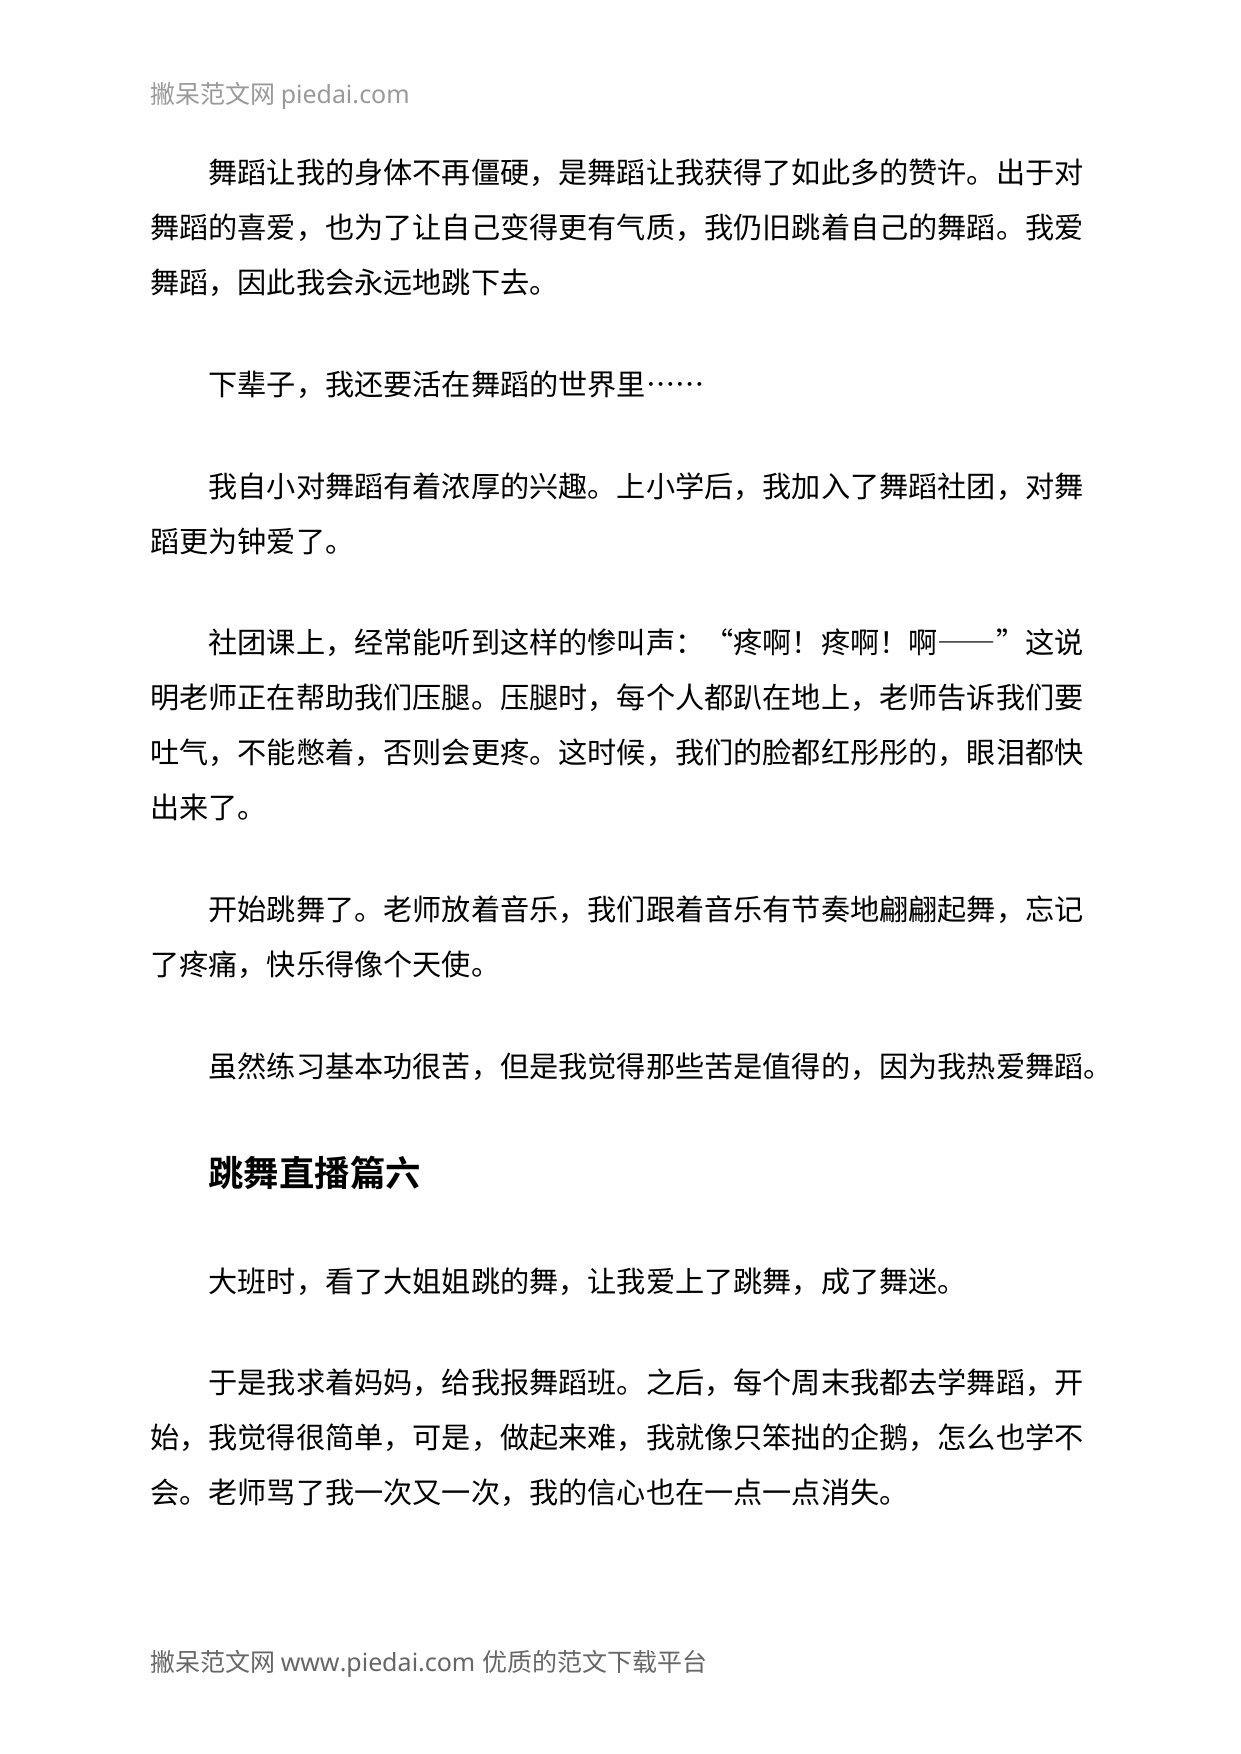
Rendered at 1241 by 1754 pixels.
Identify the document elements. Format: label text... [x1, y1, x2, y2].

text 跳舞直播篇六 [150, 1145, 1090, 1196]
text 大班时，看了大姐姐跳的舞，让我爱上了跳舞，成了舞迷。 [150, 1258, 1090, 1301]
text 虽然练习基本功很苦，但是我觉得那些苦是值得的，因为我热爱舞蹈。 [150, 1043, 1090, 1085]
text 舞蹈让我的身体不再僵硬，是舞蹈让我获得了如此多的赞许。出于对舞蹈的喜爱，也为了让自己变得更有气质，我仍旧跳着自己的舞蹈。我爱舞蹈，因此我会永远地跳下去。 [150, 150, 1090, 302]
text 我自小对舞蹈有着浓厚的兴趣。上小学后，我加入了舞蹈社团，对舞蹈更为钟爱了。 [150, 463, 1090, 561]
text 开始跳舞了。老师放着音乐，我们跟着音乐有节奏地翩翩起舞，忘记了疼痛，快乐得像个天使。 [150, 886, 1090, 984]
text 社团课上，经常能听到这样的惨叫声：“疼啊！疼啊！啊——”这说明老师正在帮助我们压腿。压腿时，每个人都趴在地上，老师告诉我们要吐气，不能憋着，否则会更疼。这时候，我们的脸都红彤彤的，眼泪都快出来了。 [150, 620, 1090, 827]
text 于是我求着妈妈，给我报舞蹈班。之后，每个周末我都去学舞蹈，开始，我觉得很简单，可是，做起来难，我就像只笨拙的企鹅，怎么也学不会。老师骂了我一次又一次，我的信心也在一点一点消失。 [150, 1360, 1090, 1512]
text 下辈子，我还要活在舞蹈的世界里…… [150, 362, 1090, 404]
